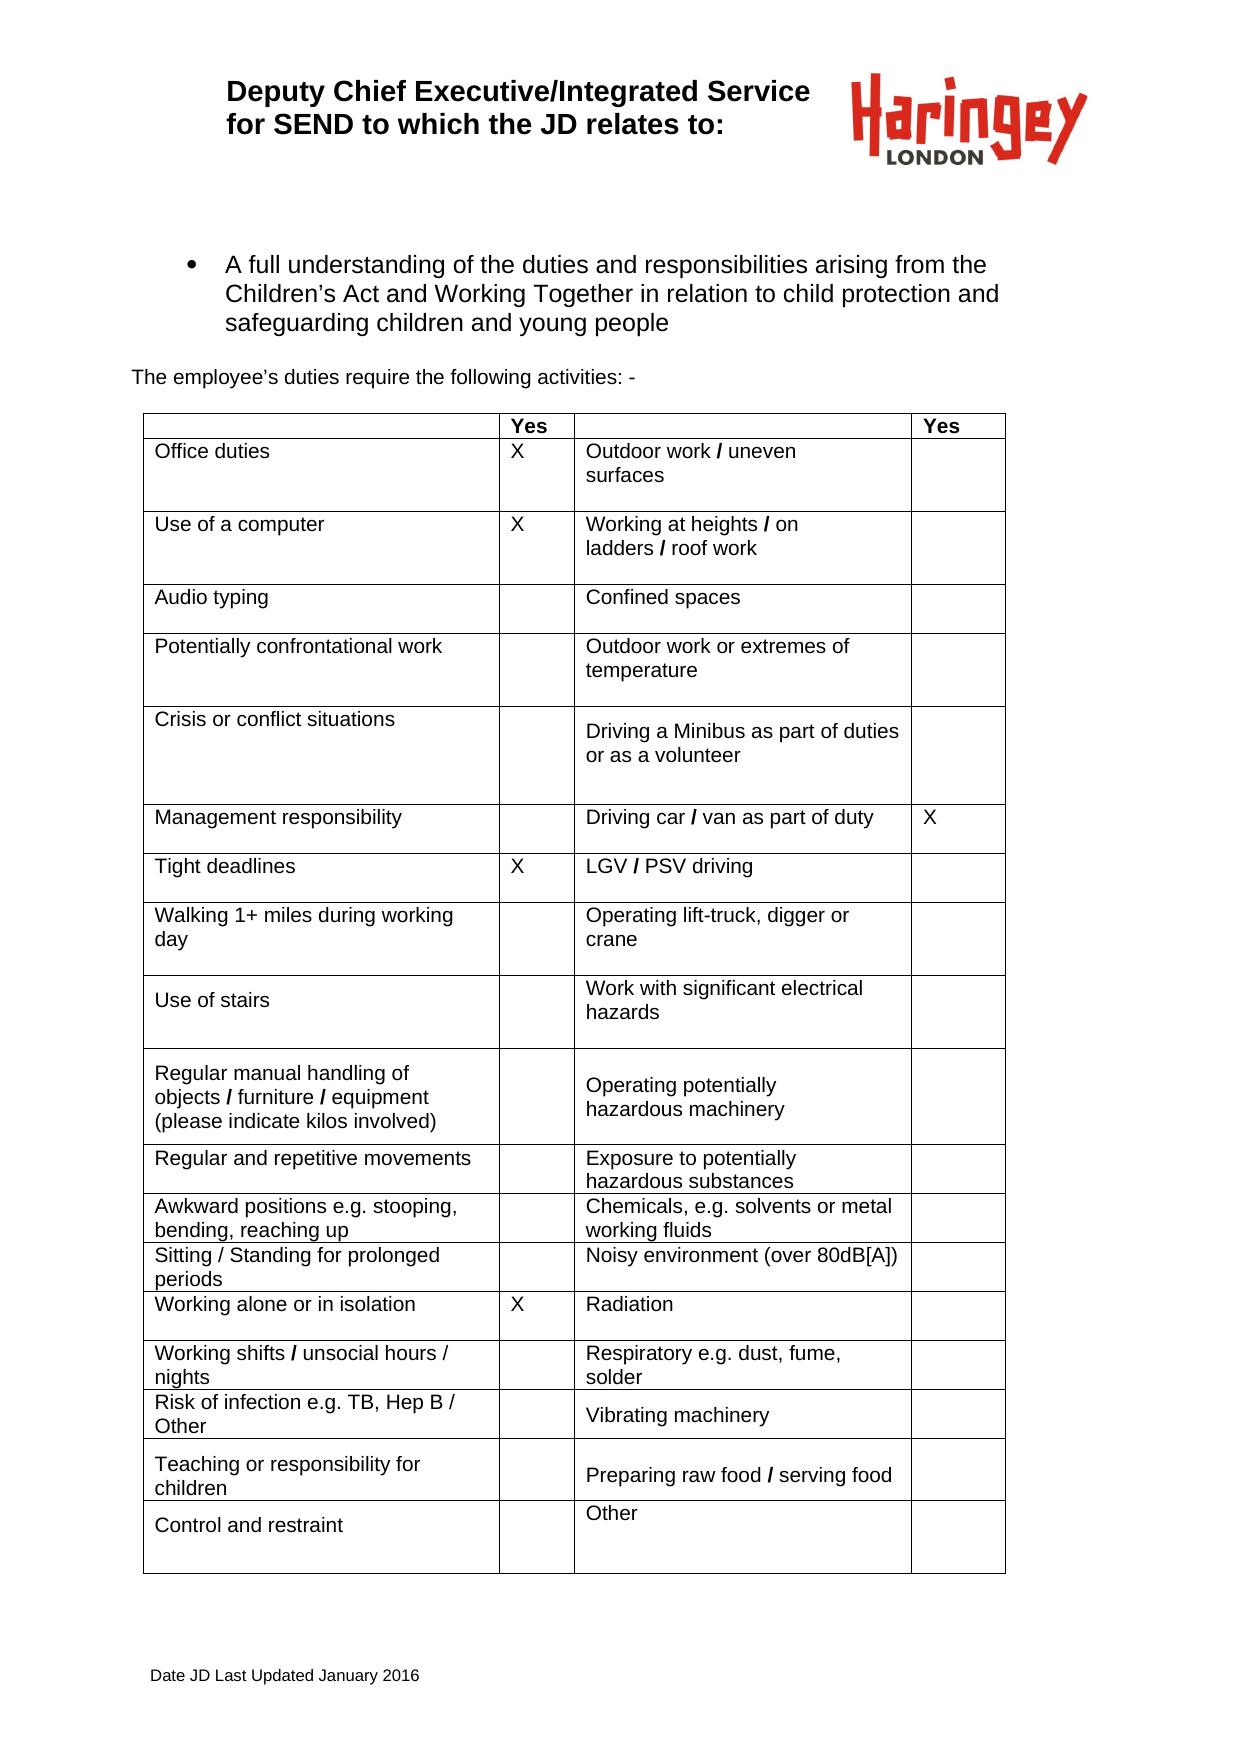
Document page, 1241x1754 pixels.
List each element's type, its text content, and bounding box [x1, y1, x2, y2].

table_cell X [500, 439, 574, 511]
table_cell [500, 1145, 574, 1193]
table_cell [500, 1501, 574, 1572]
table_cell Walking 1+ miles during working day [144, 903, 499, 974]
table_cell Potentially confrontational work [144, 634, 499, 706]
table_cell Crisis or conflict situations [144, 707, 499, 804]
table_cell Exposure to potentially hazardous substances [575, 1145, 911, 1193]
table_cell X [500, 1292, 574, 1340]
table_cell Working alone or in isolation [144, 1292, 499, 1340]
table_cell [500, 585, 574, 633]
table_cell Respiratory e.g. dust, fume, solder [575, 1341, 911, 1389]
table_cell [500, 976, 574, 1047]
table_cell Other [575, 1501, 911, 1572]
table_cell Confined spaces [575, 585, 911, 633]
table_cell Working shifts / unsocial hours / nights [144, 1341, 499, 1389]
table_cell Awkward positions e.g. stooping, bending, reaching up [144, 1194, 499, 1242]
table_cell Control and restraint [144, 1501, 499, 1572]
table_cell [912, 634, 1005, 706]
table_cell [912, 1049, 1005, 1144]
text The employee’s duties require the following activities: - [131, 365, 1087, 389]
table_cell [912, 439, 1005, 511]
table_cell [912, 854, 1005, 902]
table_cell Noisy environment (over 80dB[A]) [575, 1243, 911, 1291]
table_cell [912, 903, 1005, 974]
table_cell Management responsibility [144, 805, 499, 853]
table_cell [500, 1341, 574, 1389]
table_cell [912, 1439, 1005, 1499]
table_cell [912, 1341, 1005, 1389]
table_header Yes [912, 414, 1005, 438]
table_header Yes [500, 414, 574, 438]
table_cell Tight deadlines [144, 854, 499, 902]
table_cell Preparing raw food / serving food [575, 1439, 911, 1499]
table_cell [500, 903, 574, 974]
picture [851, 73, 1088, 165]
table_cell Sitting / Standing for prolonged periods [144, 1243, 499, 1291]
table_cell [500, 634, 574, 706]
table_cell Radiation [575, 1292, 911, 1340]
table_cell Outdoor work or extremes of temperature [575, 634, 911, 706]
table_cell Regular and repetitive movements [144, 1145, 499, 1193]
table_cell X [912, 805, 1005, 853]
table_cell [912, 1390, 1005, 1438]
table_cell LGV / PSV driving [575, 854, 911, 902]
table_cell [500, 1049, 574, 1144]
table_cell Operating potentially hazardous machinery [575, 1049, 911, 1144]
table_cell [500, 1194, 574, 1242]
table_cell Office duties [144, 439, 499, 511]
table_cell Working at heights / on ladders / roof work [575, 512, 911, 584]
list A full understanding of the duties and responsibilities arising from the Children’s Act and Working Together in relation to child protection and safeguarding children and young people [187, 250, 1087, 336]
table_cell [500, 1390, 574, 1438]
table_cell Risk of infection e.g. TB, Hep B / Other [144, 1390, 499, 1438]
table_cell Vibrating machinery [575, 1390, 911, 1438]
table_cell Driving a Minibus as part of duties or as a volunteer [575, 707, 911, 804]
table_cell Use of a computer [144, 512, 499, 584]
table_cell [912, 707, 1005, 804]
table_cell Work with significant electrical hazards [575, 976, 911, 1047]
table_cell [500, 707, 574, 804]
table_cell Chemicals, e.g. solvents or metal working fluids [575, 1194, 911, 1242]
table_cell Outdoor work / uneven surfaces [575, 439, 911, 511]
table_cell Operating lift-truck, digger or crane [575, 903, 911, 974]
table_cell Use of stairs [144, 976, 499, 1047]
table_cell Audio typing [144, 585, 499, 633]
table_cell [500, 1439, 574, 1499]
table_cell [912, 585, 1005, 633]
table_cell X [500, 854, 574, 902]
table_cell X [500, 512, 574, 584]
table_cell Driving car / van as part of duty [575, 805, 911, 853]
table_cell [500, 805, 574, 853]
table_cell Regular manual handling of objects / furniture / equipment (please indicate kilos involved) [144, 1049, 499, 1144]
table_cell [912, 1243, 1005, 1291]
table_cell [912, 512, 1005, 584]
table_cell [912, 976, 1005, 1047]
table_cell [912, 1292, 1005, 1340]
table_header [575, 414, 911, 438]
table_cell [912, 1501, 1005, 1572]
table_cell [912, 1145, 1005, 1193]
table_cell [912, 1194, 1005, 1242]
table_header [144, 414, 499, 438]
table_cell Teaching or responsibility for children [144, 1439, 499, 1499]
table_cell [500, 1243, 574, 1291]
